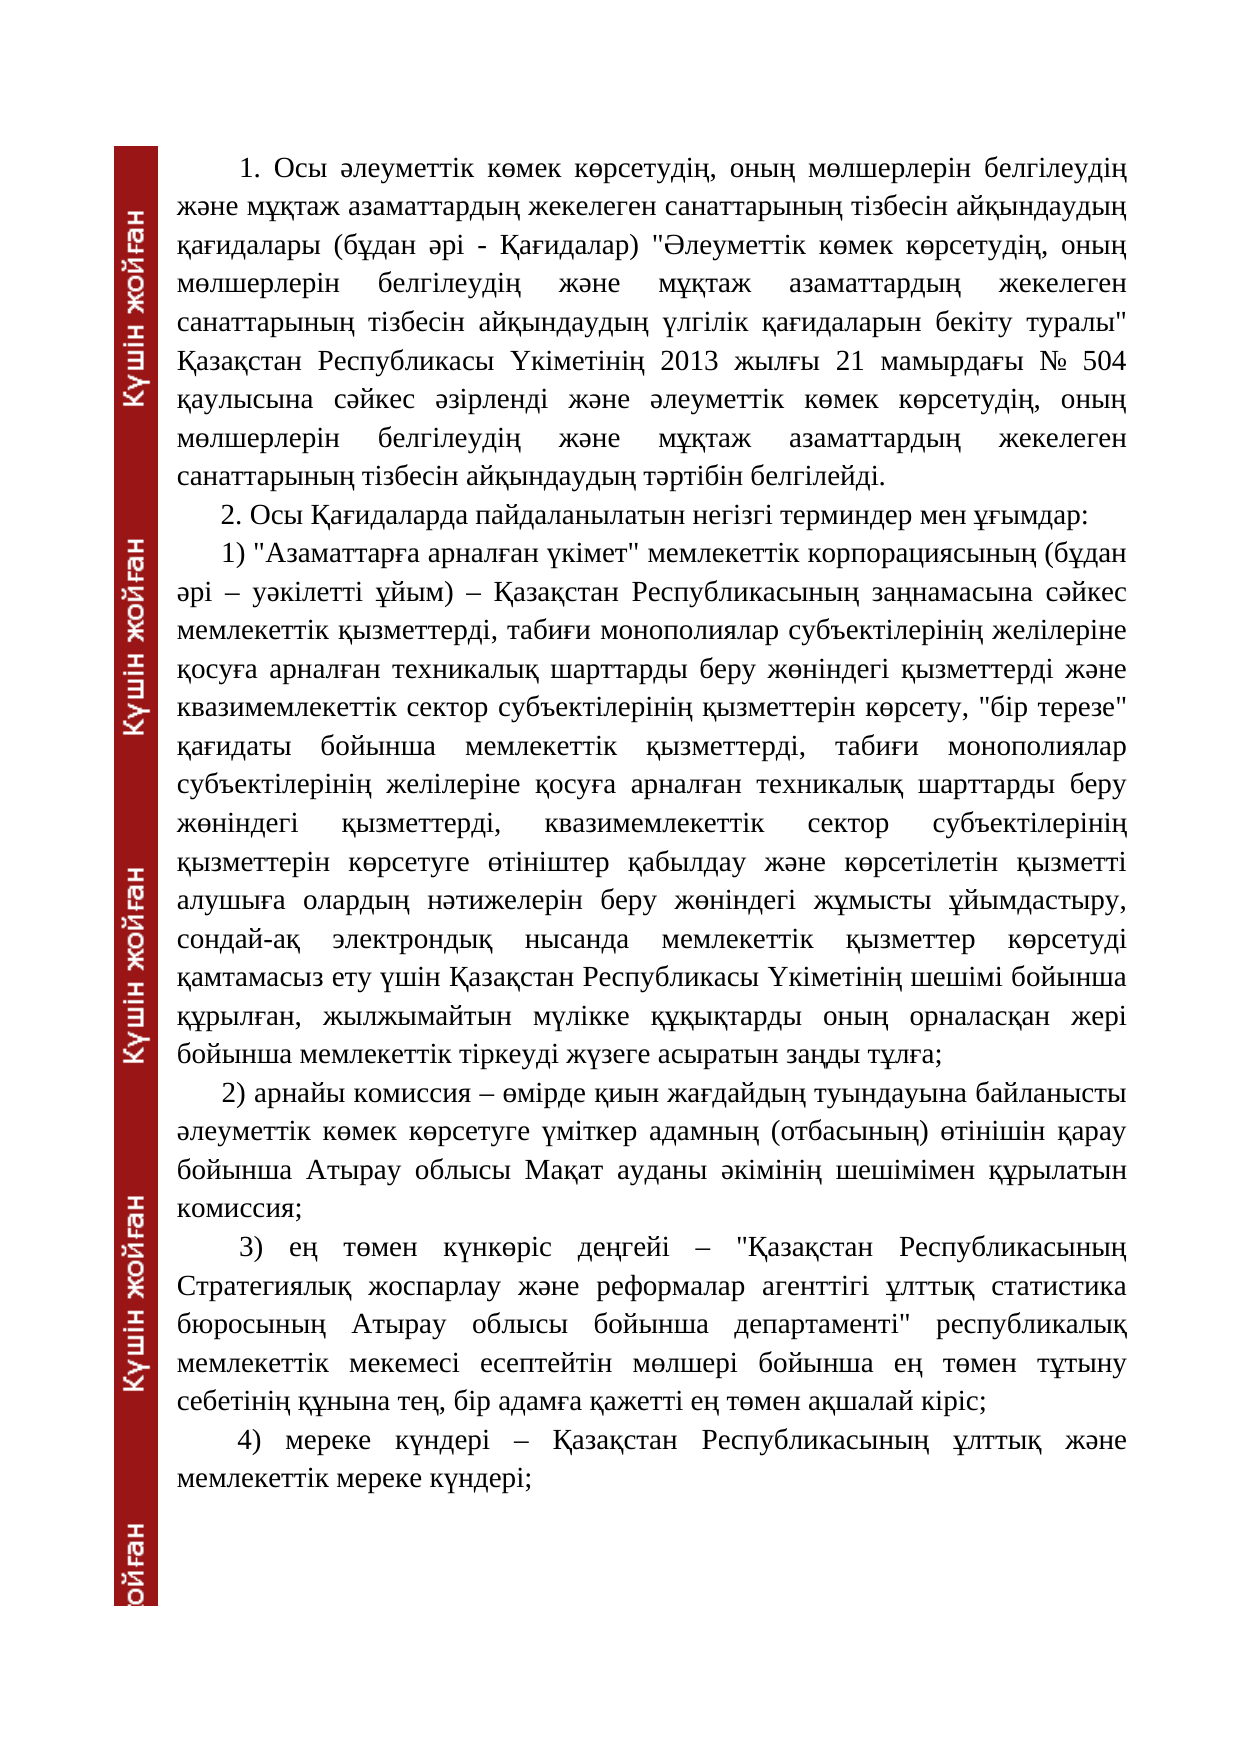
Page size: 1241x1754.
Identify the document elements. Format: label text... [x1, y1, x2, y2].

picture [114, 492, 158, 497]
picture [114, 1224, 158, 1229]
picture [114, 1494, 158, 1606]
text 2. Осы Қағидаларда пайдаланылатын негiзгi терминдер мен ұғымдар: [112, 497, 1128, 530]
picture [114, 530, 158, 535]
text 2) арнайы комиссия – өмірде қиын жағдайдың туындауына байланысты әлеуметтік көмек көрсетуге үміткер адамның (отбасының) өтінішін қарау бойынша Атырау облысы Мақат ауданы әкімінің шешімімен құрылатын комиссия; [112, 1075, 1128, 1224]
picture [114, 1417, 158, 1422]
picture [114, 1070, 158, 1075]
text 4) мереке күндері – Қазақстан Республикасының ұлттық және мемлекеттік мереке күндері; [112, 1422, 1128, 1494]
text 1. Осы әлеуметтiк көмек көрсетудің, оның мөлшерлерiн белгiлеудің және мұқтаж азаматтардың жекелеген санаттарының тiзбесiн айқындаудың қағидалары (бұдан әрi - Қағидалар) "Әлеуметтiк көмек көрсетудiң, оның мөлшерлерiн белгiлеудiң және мұқтаж азаматтардың жекелеген санаттарының тiзбесiн айқындаудың үлгiлiк қағидаларын бекіту туралы" Қазақстан Республикасы Үкiметiнiң 2013 жылғы 21 мамырдағы № 504 қаулысына сәйкес әзірленді және әлеуметтiк көмек көрсетудің, оның мөлшерлерiн белгiлеудің және мұқтаж азаматтардың жекелеген санаттарының тiзбесiн айқындаудың тәртібін белгілейді. [112, 150, 1128, 492]
picture [114, 146, 158, 150]
text 1) "Азаматтарға арналған үкiмет" мемлекеттiк корпорациясының (бұдан әрі – уәкілетті ұйым) – Қазақстан Республикасының заңнамасына сәйкес мемлекеттік қызметтерді, табиғи монополиялар субъектілерінің желілеріне қосуға арналған техникалық шарттарды беру жөніндегі қызметтерді және квазимемлекеттік сектор субъектілерінің қызметтерін көрсету, "бір терезе" қағидаты бойынша мемлекеттік қызметтерді, табиғи монополиялар субъектілерінің желілеріне қосуға арналған техникалық шарттарды беру жөніндегі қызметтерді, квазимемлекеттік сектор субъектілерінің қызметтерін көрсетуге өтініштер қабылдау және көрсетілетін қызметті алушыға олардың нәтижелерін беру жөніндегі жұмысты ұйымдастыру, сондай-ақ электрондық нысанда мемлекеттік қызметтер көрсетуді қамтамасыз ету үшін Қазақстан Республикасы Үкіметінің шешімі бойынша құрылған, жылжымайтын мүлікке құқықтарды оның орналасқан жері бойынша мемлекеттік тіркеуді жүзеге асыратын заңды тұлға; [112, 535, 1128, 1070]
text 3) ең төмен күнкөрiс деңгейi – "Қазақстан Республикасының Стратегиялық жоспарлау және реформалар агенттігі ұлттық статистика бюросының Атырау облысы бойынша департаменті" республикалық мемлекеттік мекемесі есептейтiн мөлшерi бойынша ең төмен тұтыну себетiнiң құнына тең, бiр адамға қажеттi ең төмен ақшалай кiрiс; [112, 1229, 1128, 1417]
